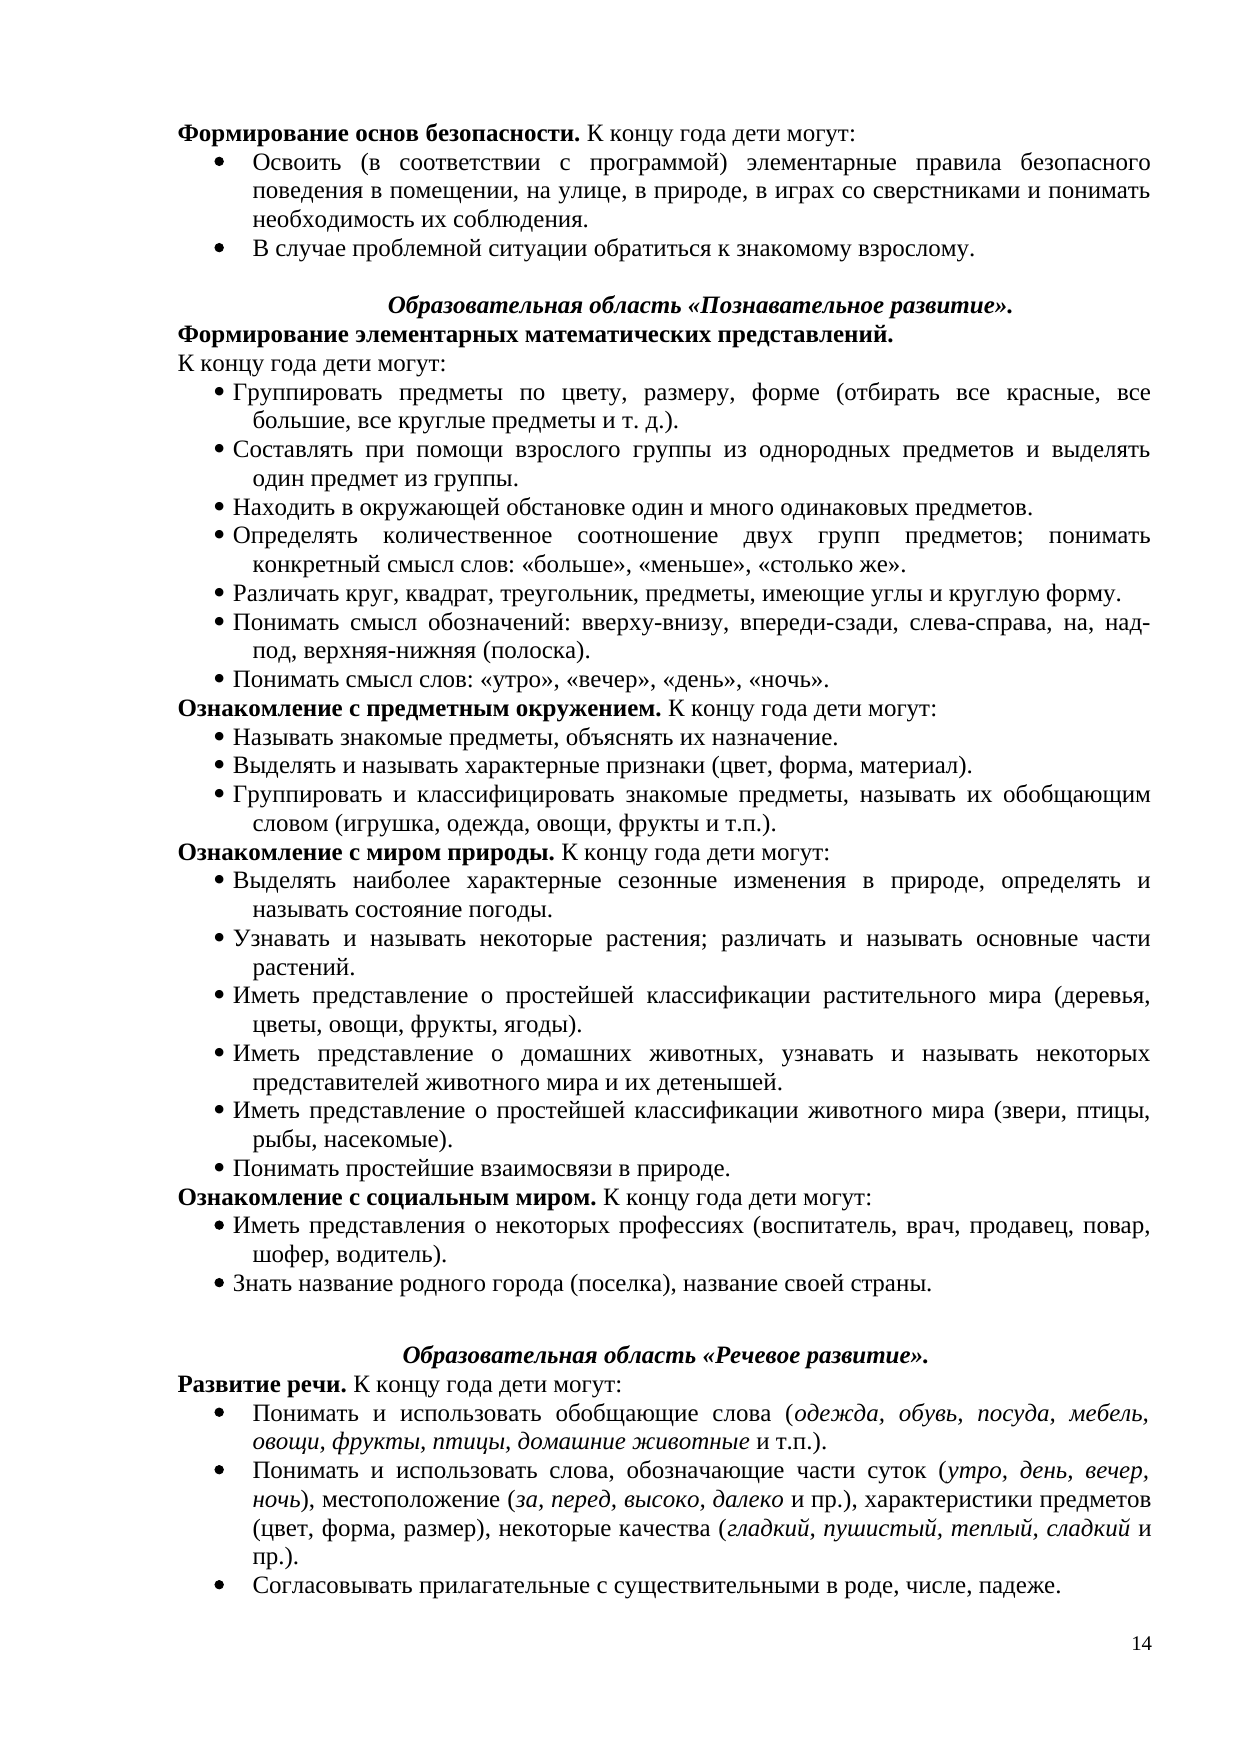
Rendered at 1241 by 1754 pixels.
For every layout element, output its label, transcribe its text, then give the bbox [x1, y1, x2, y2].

text Развитие речи. К концу года дети могут: [177, 1369, 1152, 1398]
text Ознакомление с предметным окружением. К концу года дети могут: [177, 693, 1152, 722]
list Узнавать и называть некоторые растения; различать и называть основные части растений. [215, 923, 1152, 981]
list Иметь представление о простейшей классификации растительного мира (деревья, цветы, овощи, фрукты, ягоды). [215, 981, 1152, 1038]
text Образовательная область «Познавательное развитие». [177, 291, 1152, 319]
list Понимать и использовать слова, обозначающие части суток (утро, день, вечер, ночь), местоположение (за, перед, высоко, далеко и пр.), характеристики предметов (цвет, форма, размер), некоторые качества (гладкий, пушистый, теплый, сладкий и пр.). [215, 1455, 1152, 1570]
list Группировать предметы по цвету, размеру, форме (отбирать все красные, все большие, все круглые предметы и т. д.). [215, 377, 1152, 434]
list Иметь представление о домашних животных, узнавать и называть некоторых представителей животного мира и их детенышей. [215, 1038, 1152, 1096]
text Ознакомление с социальным миром. К концу года дети могут: [177, 1182, 1152, 1211]
text Формирование основ безопасности. К концу года дети могут: [177, 118, 1152, 147]
text Формирование элементарных математических представлений. К концу года дети могут: [177, 319, 1152, 377]
list Понимать и использовать обобщающие слова (одежда, обувь, посуда, мебель, овощи, фрукты, птицы, домашние животные и т.п.). [215, 1398, 1152, 1455]
list Иметь представления о некоторых профессиях (воспитатель, врач, продавец, повар, шофер, водитель). [215, 1211, 1152, 1268]
text Ознакомление с миром природы. К концу года дети могут: [177, 837, 1152, 866]
list Знать название родного города (поселка), название своей страны. [215, 1268, 1152, 1297]
list Определять количественное соотношение двух групп предметов; понимать конкретный смысл слов: «больше», «меньше», «столько же». [215, 521, 1152, 578]
list Выделять наиболее характерные сезонные изменения в природе, определять и называть состояние погоды. [215, 866, 1152, 923]
list Понимать смысл слов: «утро», «вечер», «день», «ночь». [215, 664, 1152, 693]
list Иметь представление о простейшей классификации животного мира (звери, птицы, рыбы, насекомые). [215, 1096, 1152, 1153]
list Понимать простейшие взаимосвязи в природе. [215, 1153, 1152, 1182]
list В случае проблемной ситуации обратиться к знакомому взрослому. [215, 233, 1152, 262]
list Составлять при помощи взрослого группы из однородных предметов и выделять один предмет из группы. [215, 434, 1152, 492]
list Различать круг, квадрат, треугольник, предметы, имеющие углы и круглую форму. [215, 578, 1152, 607]
text Образовательная область «Речевое развитие». [402, 1340, 1152, 1369]
list Называть знакомые предметы, объяснять их назначение. [215, 722, 1152, 751]
list Выделять и называть характерные признаки (цвет, форма, материал). [215, 751, 1152, 779]
list Группировать и классифицировать знакомые предметы, называть их обобщающим словом (игрушка, одежда, овощи, фрукты и т.п.). [215, 779, 1152, 837]
list Понимать смысл обозначений: вверху-внизу, впереди-сзади, слева-справа, на, над-под, верхняя-нижняя (полоска). [215, 607, 1152, 664]
list Согласовывать прилагательные с существительными в роде, числе, падеже. [215, 1570, 1152, 1599]
list Находить в окружающей обстановке один и много одинаковых предметов. [215, 492, 1152, 521]
list Освоить (в соответствии с программой) элементарные правила безопасного поведения в помещении, на улице, в природе, в играх со сверстниками и понимать необходимость их соблюдения. [215, 147, 1152, 233]
